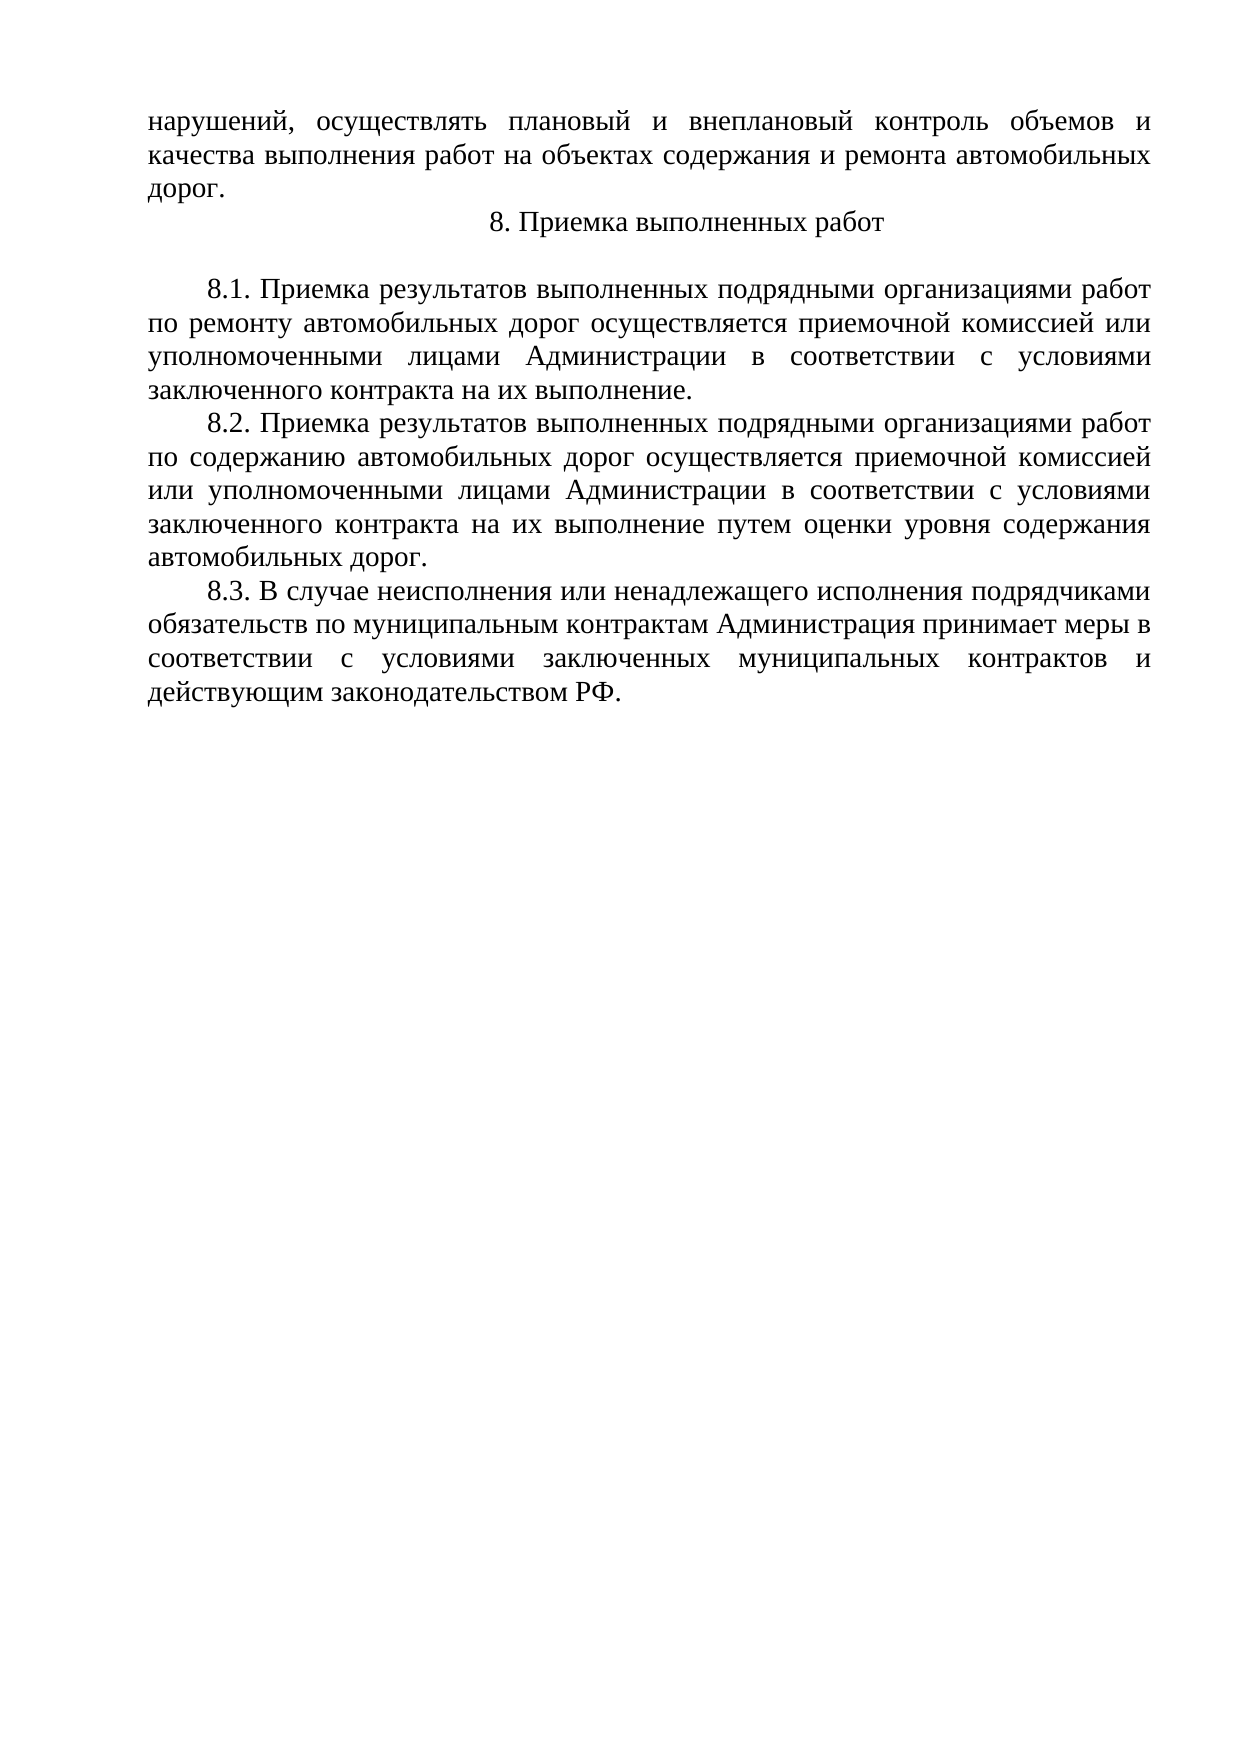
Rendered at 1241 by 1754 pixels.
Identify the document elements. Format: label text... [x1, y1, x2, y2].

text 8.3. В случае неисполнения или ненадлежащего исполнения подрядчиками обязательств по муниципальным контрактам Администрация принимает меры в соответствии с условиями заключенных муниципальных контрактов и действующим законодательством РФ. [148, 573, 1152, 707]
text 8.1. Приемка результатов выполненных подрядными организациями работ по ремонту автомобильных дорог осуществляется приемочной комиссией или уполномоченными лицами Администрации в соответствии с условиями заключенного контракта на их выполнение. [148, 271, 1152, 405]
text 8.2. Приемка результатов выполненных подрядными организациями работ по содержанию автомобильных дорог осуществляется приемочной комиссией или уполномоченными лицами Администрации в соответствии с условиями заключенного контракта на их выполнение путем оценки уровня содержания автомобильных дорог. [148, 405, 1152, 573]
text 8. Приемка выполненных работ [148, 204, 1152, 238]
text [148, 103, 1152, 204]
